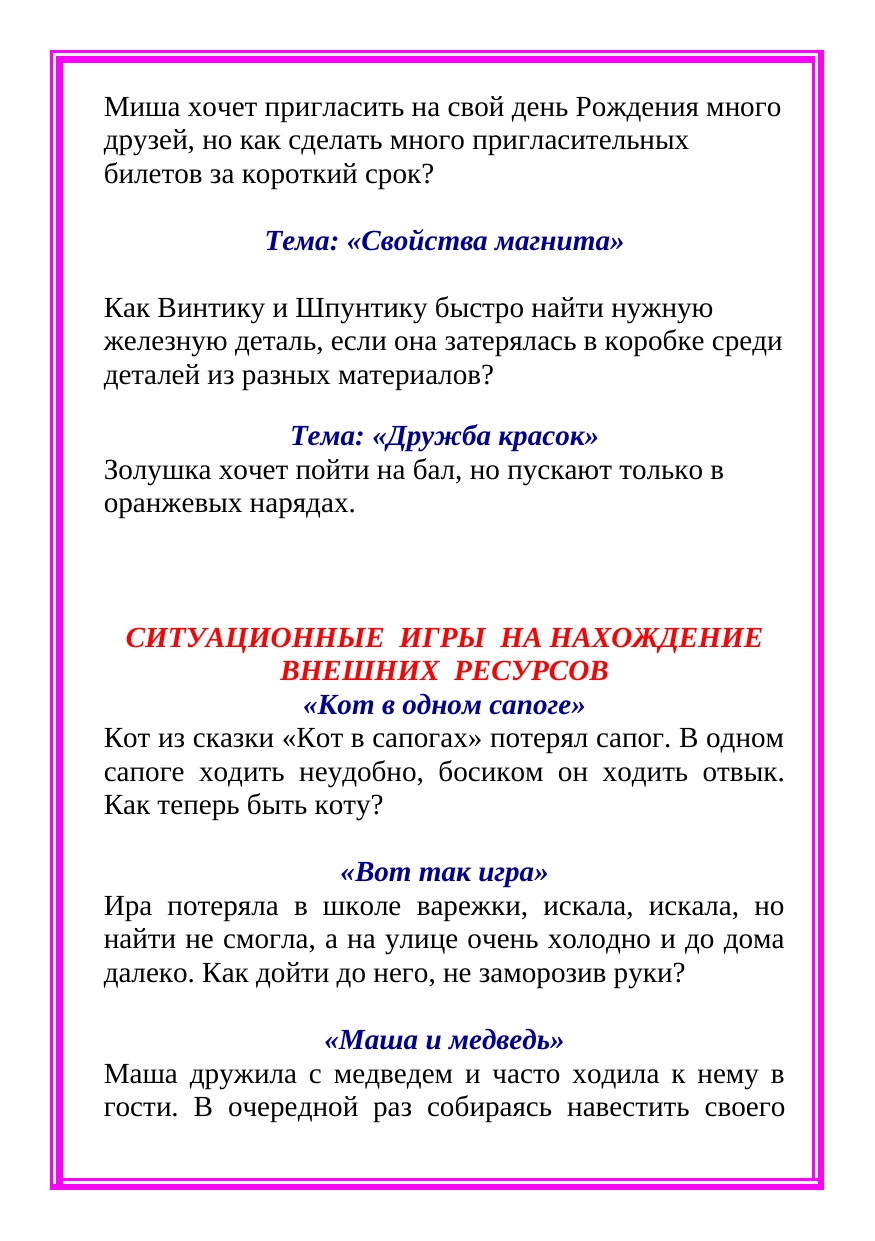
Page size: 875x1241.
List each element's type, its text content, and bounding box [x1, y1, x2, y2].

text «Кот в одном сапоге» [103, 687, 785, 720]
text «Маша и медведь» [103, 989, 785, 1056]
text СИТУАЦИОННЫЕ ИГРЫ НА НАХОЖДЕНИЕ ВНЕШНИХ РЕСУРСОВ [103, 620, 785, 687]
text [103, 1056, 785, 1123]
text Миша хочет пригласить на свой день Рождения много друзей, но как сделать много пригласительных билетов за короткий срок? [103, 89, 785, 189]
text Тема: «Свойства магнита» [103, 223, 785, 256]
text Как Винтику и Шпунтику быстро найти нужную железную деталь, если она затерялась в коробке среди деталей из разных материалов? [103, 290, 785, 391]
text Кот из сказки «Кот в сапогах» потерял сапог. В одном сапоге ходить неудобно, босиком он ходить отвык. Как теперь быть коту? [103, 720, 785, 821]
text Тема: «Дружба красок» [103, 418, 785, 452]
text «Вот так игра» [103, 821, 785, 888]
text Ира потеряла в школе варежки, искала, искала, но найти не смогла, а на улице очень холодно и до дома далеко. Как дойти до него, не заморозив руки? [103, 888, 785, 989]
text Золушка хочет пойти на бал, но пускают только в оранжевых нарядах. [103, 452, 785, 519]
